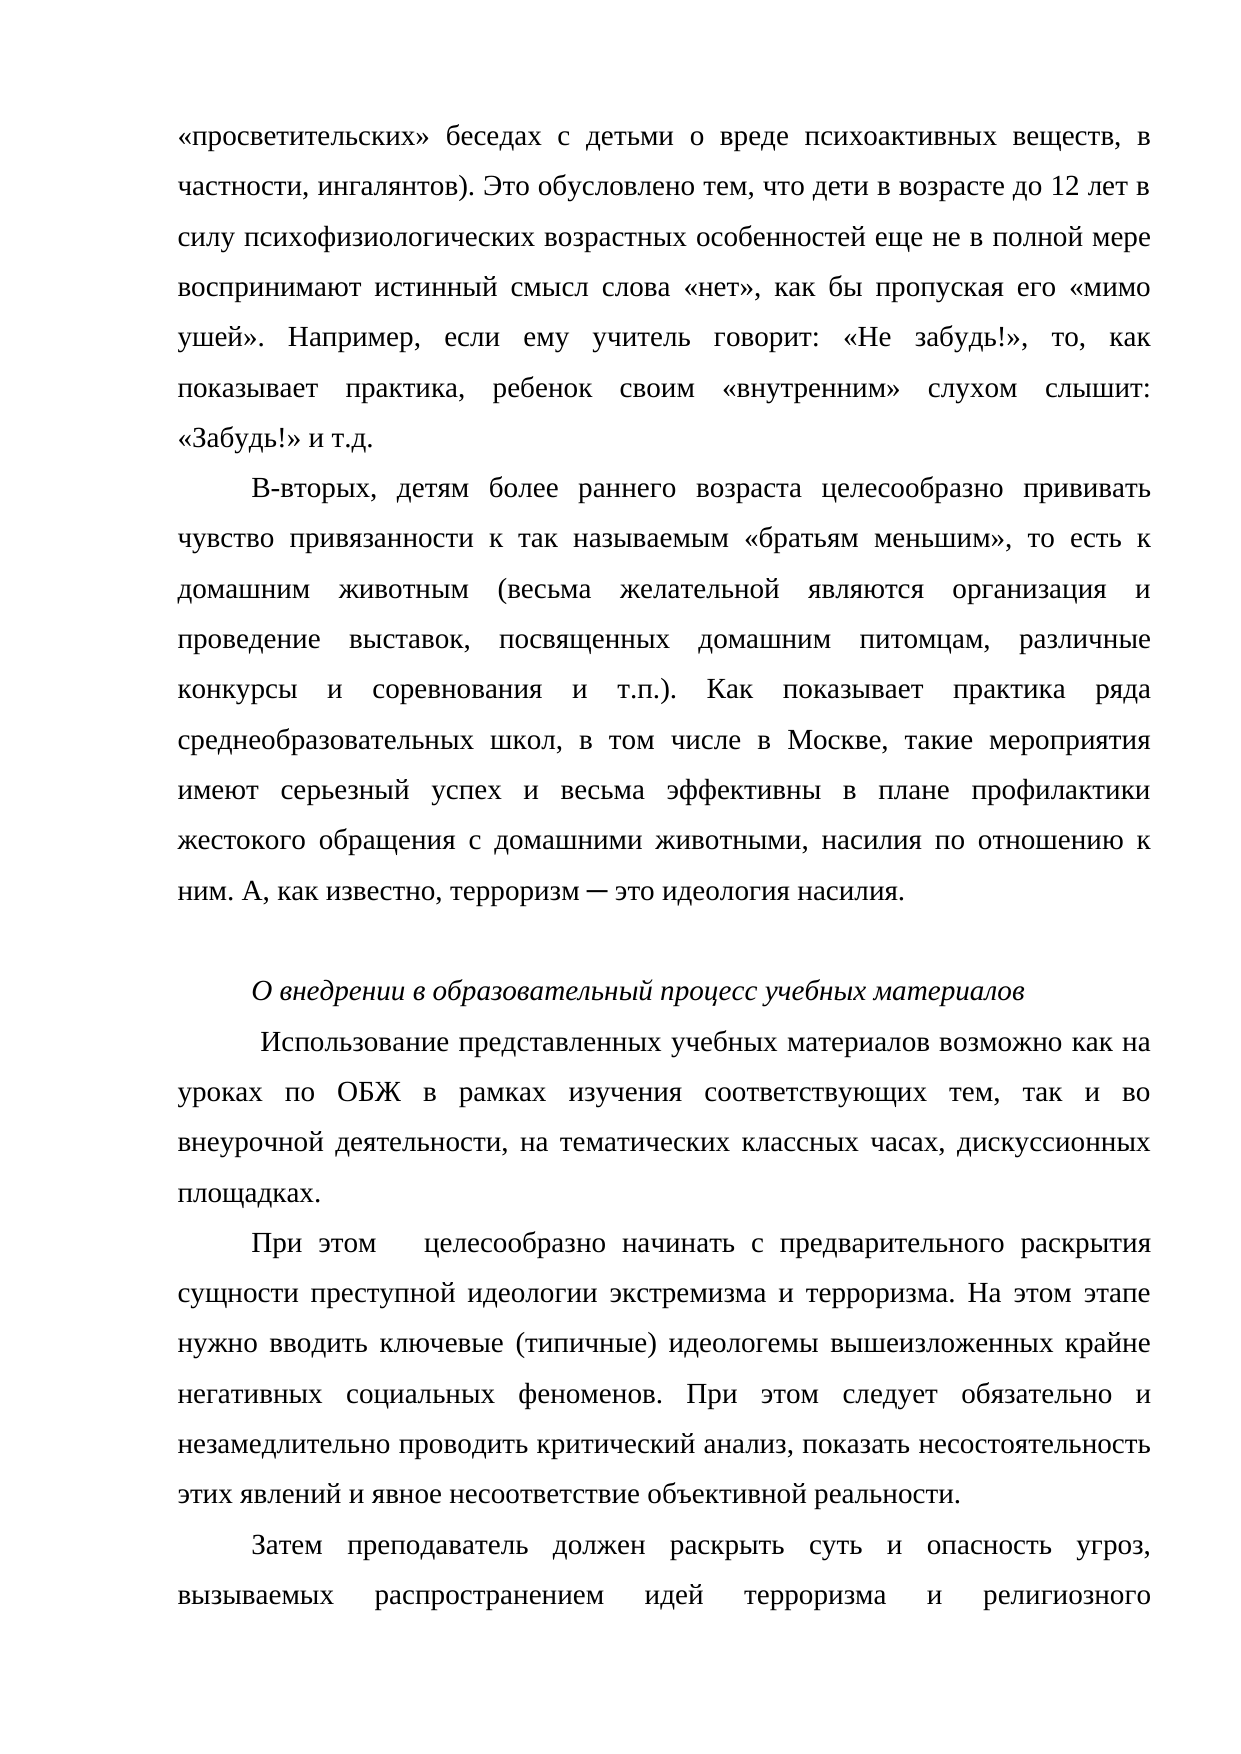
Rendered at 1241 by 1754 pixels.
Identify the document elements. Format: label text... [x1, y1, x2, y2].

text О внедрении в образовательный процесс учебных материалов [177, 973, 1152, 1007]
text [177, 1527, 1152, 1611]
text При этом целесообразно начинать с предварительного раскрытия сущности преступной идеологии экстремизма и терроризма. На этом этапе нужно вводить ключевые (типичные) идеологемы вышеизложенных крайне негативных социальных феноменов. При этом следует обязательно и незамедлительно проводить критический анализ, показать несостоятельность этих явлений и явное несоответствие объективной реальности. [177, 1225, 1152, 1510]
text В-вторых, детям более раннего возраста целесообразно прививать чувство привязанности к так называемым «братьям меньшим», то есть к домашним животным (весьма желательной являются организация и проведение выставок, посвященных домашним питомцам, различные конкурсы и соревнования и т.п.). Как показывает практика ряда среднеобразовательных школ, в том числе в Москве, такие мероприятия имеют серьезный успех и весьма эффективны в плане профилактики жестокого обращения с домашними животными, насилия по отношению к ним. А, как известно, терроризм ─ это идеология насилия. [177, 470, 1152, 906]
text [177, 118, 1152, 453]
text Использование представленных учебных материалов возможно как на уроках по ОБЖ в рамках изучения соответствующих тем, так и во внеурочной деятельности, на тематических классных часах, дискуссионных площадках. [177, 1024, 1152, 1208]
